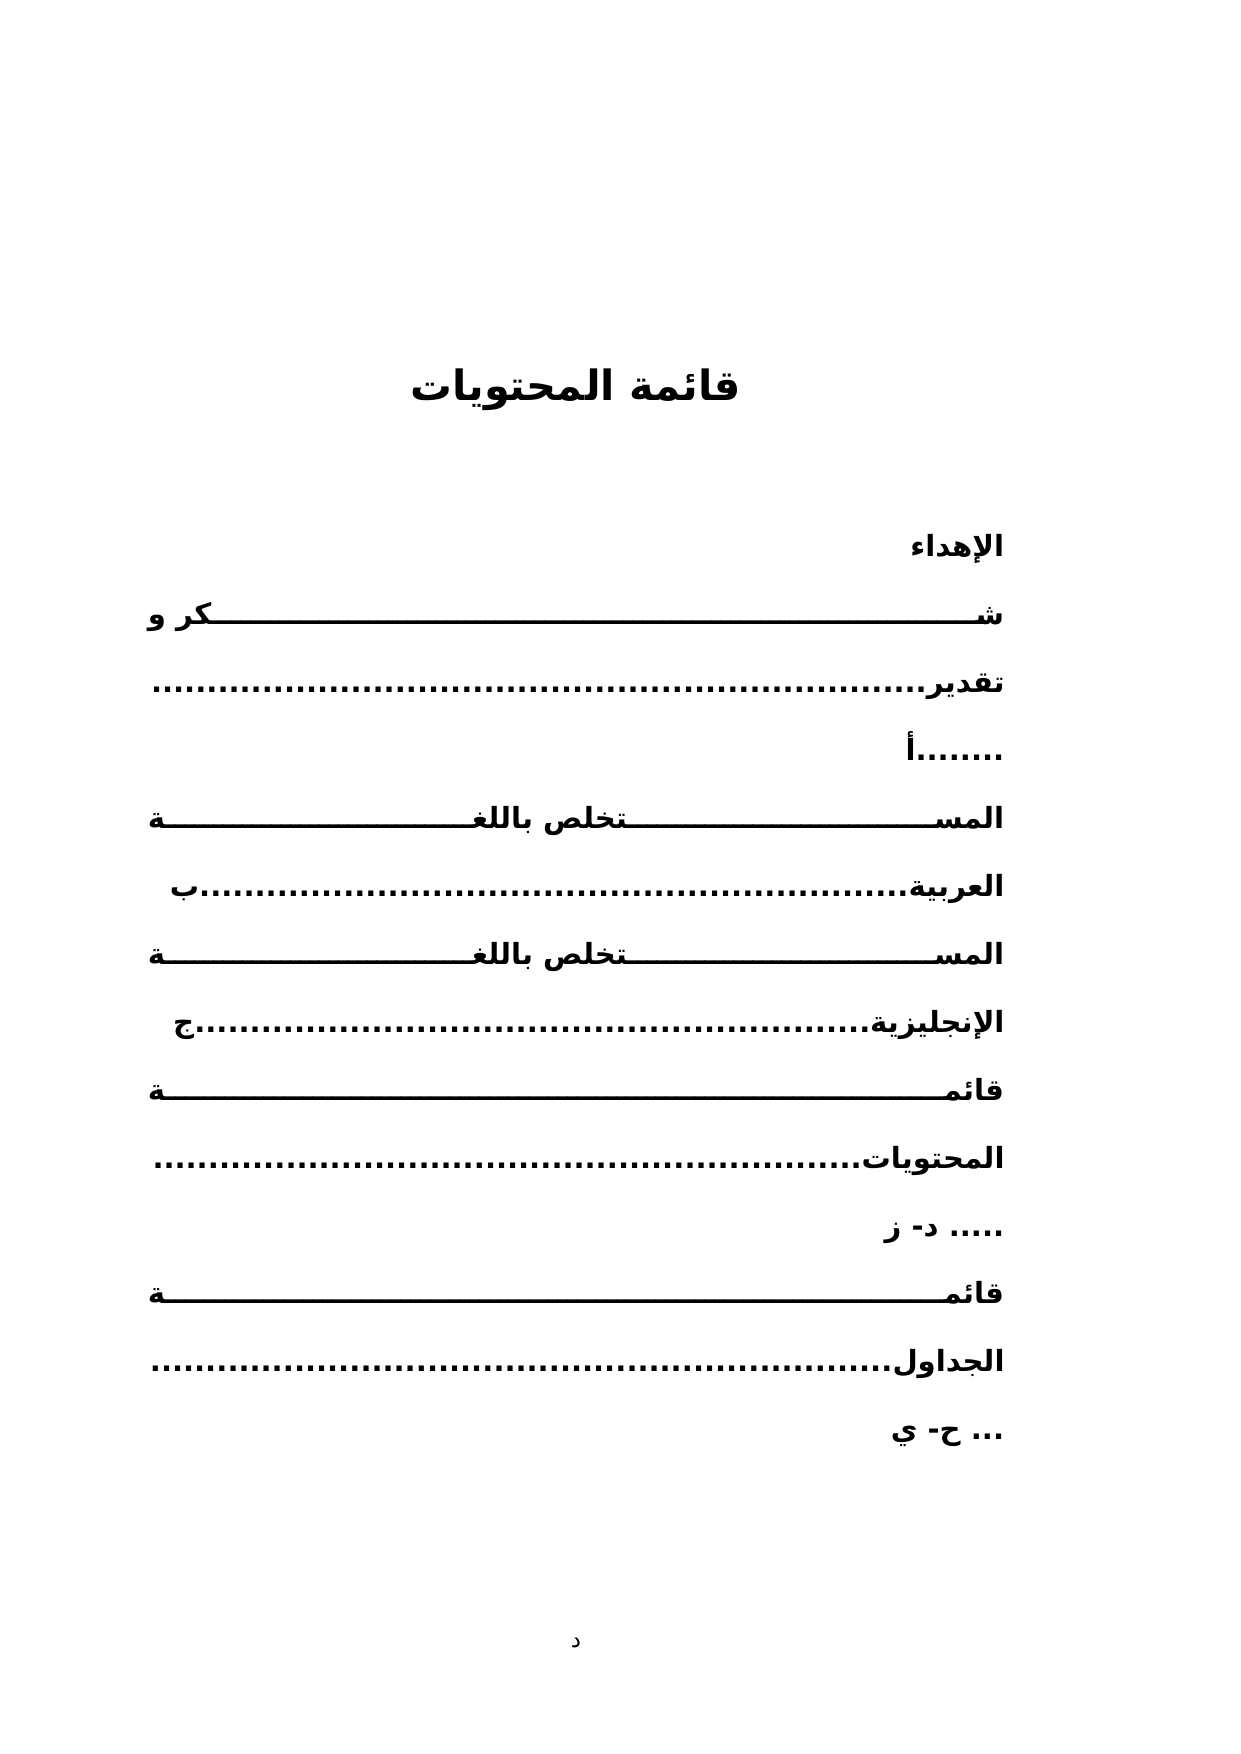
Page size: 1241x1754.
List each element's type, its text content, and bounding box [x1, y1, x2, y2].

text قائمة المحتويات..................................................................... د- ز [148, 1073, 1004, 1243]
text قائمة المحتويات [148, 361, 1004, 410]
text الإهداء [148, 530, 1004, 564]
text المستخلص باللغة العربية................................................................ب [148, 801, 1004, 903]
text شكر و تقدير..............................................................................أ [148, 598, 1004, 767]
text المستخلص باللغة الإنجليزية.............................................................ج [148, 937, 1004, 1039]
text قائمة الجداول...................................................................... ح- ي [148, 1277, 1004, 1447]
